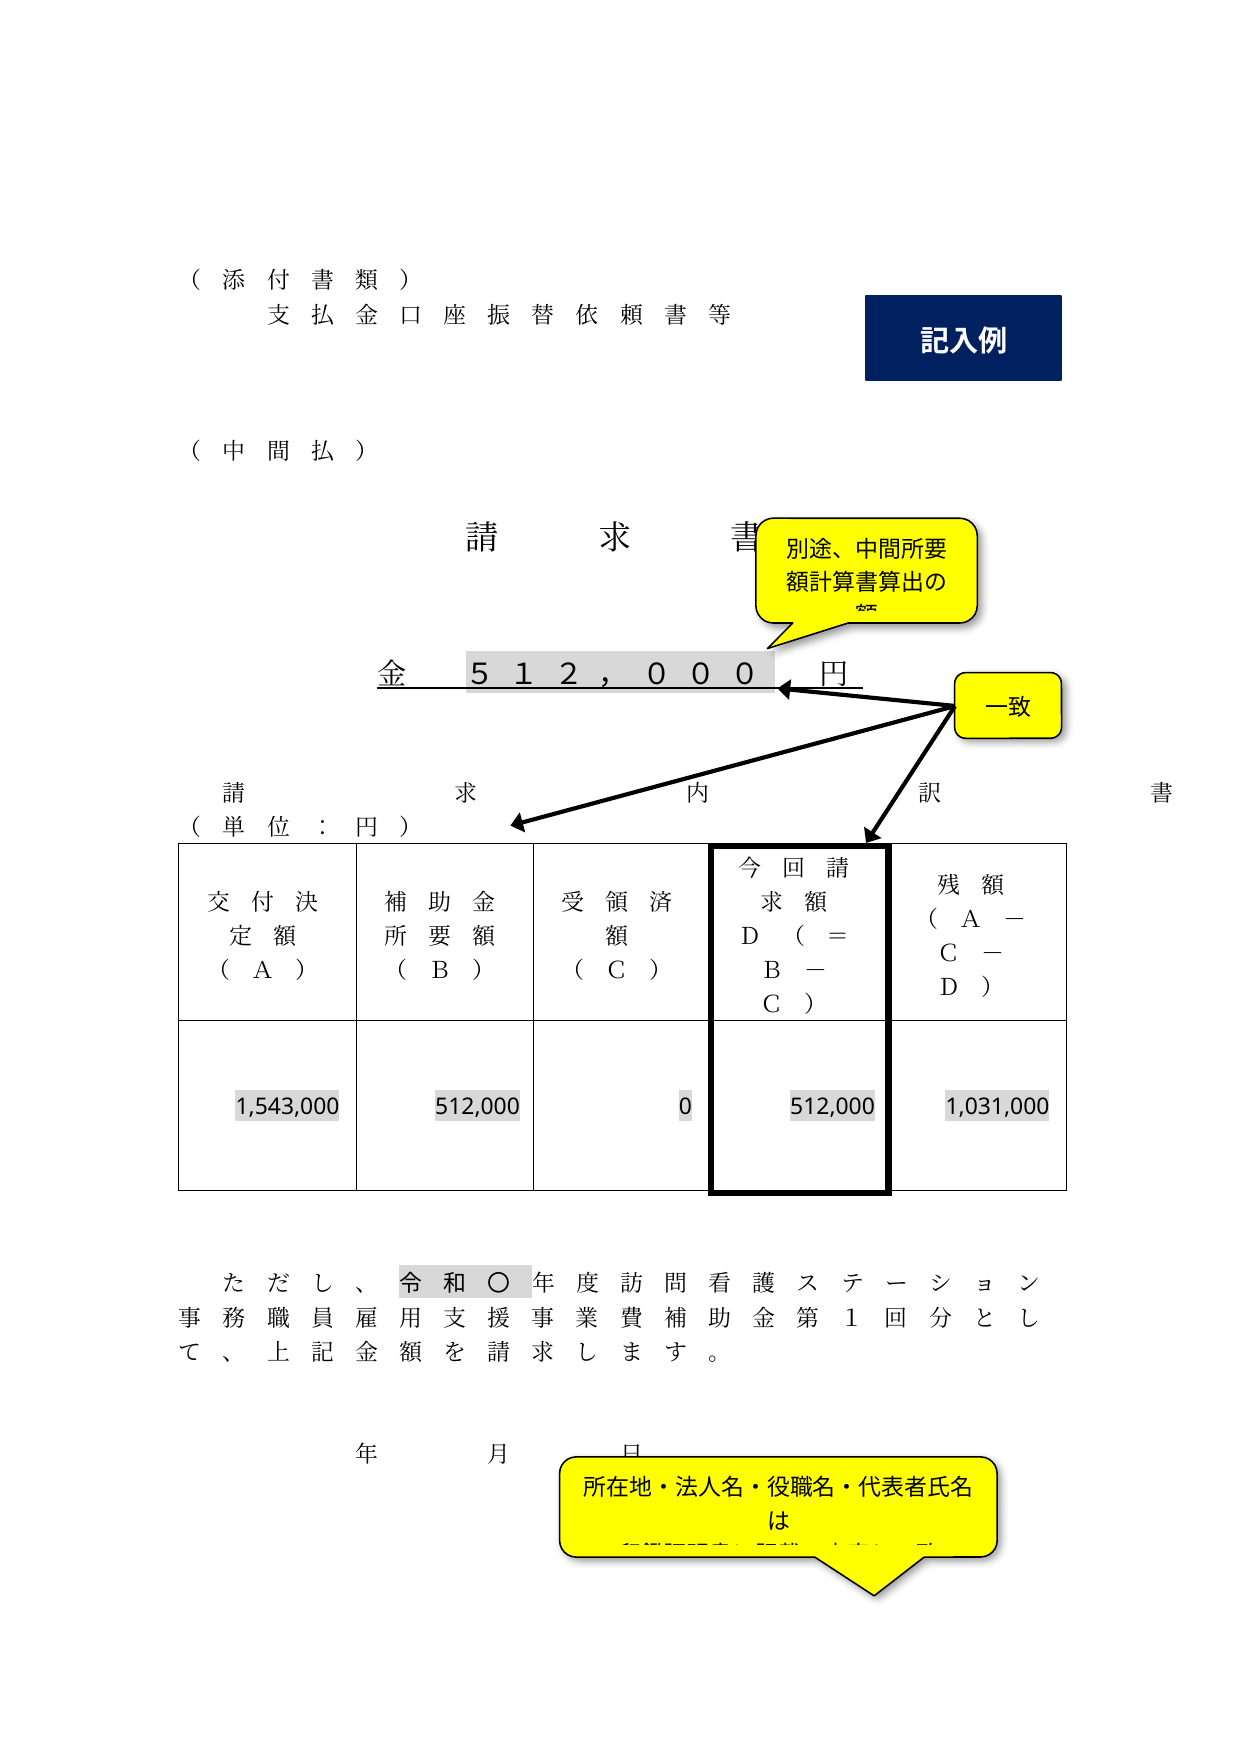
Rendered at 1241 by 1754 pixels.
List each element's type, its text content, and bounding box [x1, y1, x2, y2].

text 請求内訳書 （単位：円） [178, 774, 907, 843]
text 請求内訳書 （単位：円） [870, 774, 1194, 843]
text 金 ５１２，０００ 円 [775, 638, 1062, 703]
table_cell 0 [534, 1021, 708, 1190]
table_header 補助金所要額 （Ｂ） [357, 844, 533, 1020]
text 金 ５１２，０００ 円 [178, 638, 924, 706]
text （添付書類） [178, 262, 1062, 296]
table_header 交付決定額 （Ａ） [179, 844, 356, 1020]
table_cell 512,000 [357, 1021, 533, 1190]
table_cell 512,000 [714, 1021, 885, 1190]
text 支払金口座振替依頼書等 [178, 296, 865, 330]
text ただし、令和〇年度訪問看護ステーション事務職員雇用支援事業費補助金第１回分として、上記金額を請求します。 [178, 1265, 1062, 1367]
text 年 月 日 [178, 1436, 1062, 1470]
table_cell 1,543,000 [179, 1021, 356, 1190]
text （中間払） [178, 433, 1062, 467]
table_cell 1,031,000 [892, 1021, 1066, 1190]
table_header 残額 （Ａ－Ｃ－Ｄ） [892, 844, 1066, 1020]
table_header 受領済額 （Ｃ） [534, 844, 708, 1020]
text 請 求 書 [178, 501, 1062, 569]
table_header 今回請求額 Ｄ（＝Ｂ－Ｃ） [714, 849, 885, 1020]
